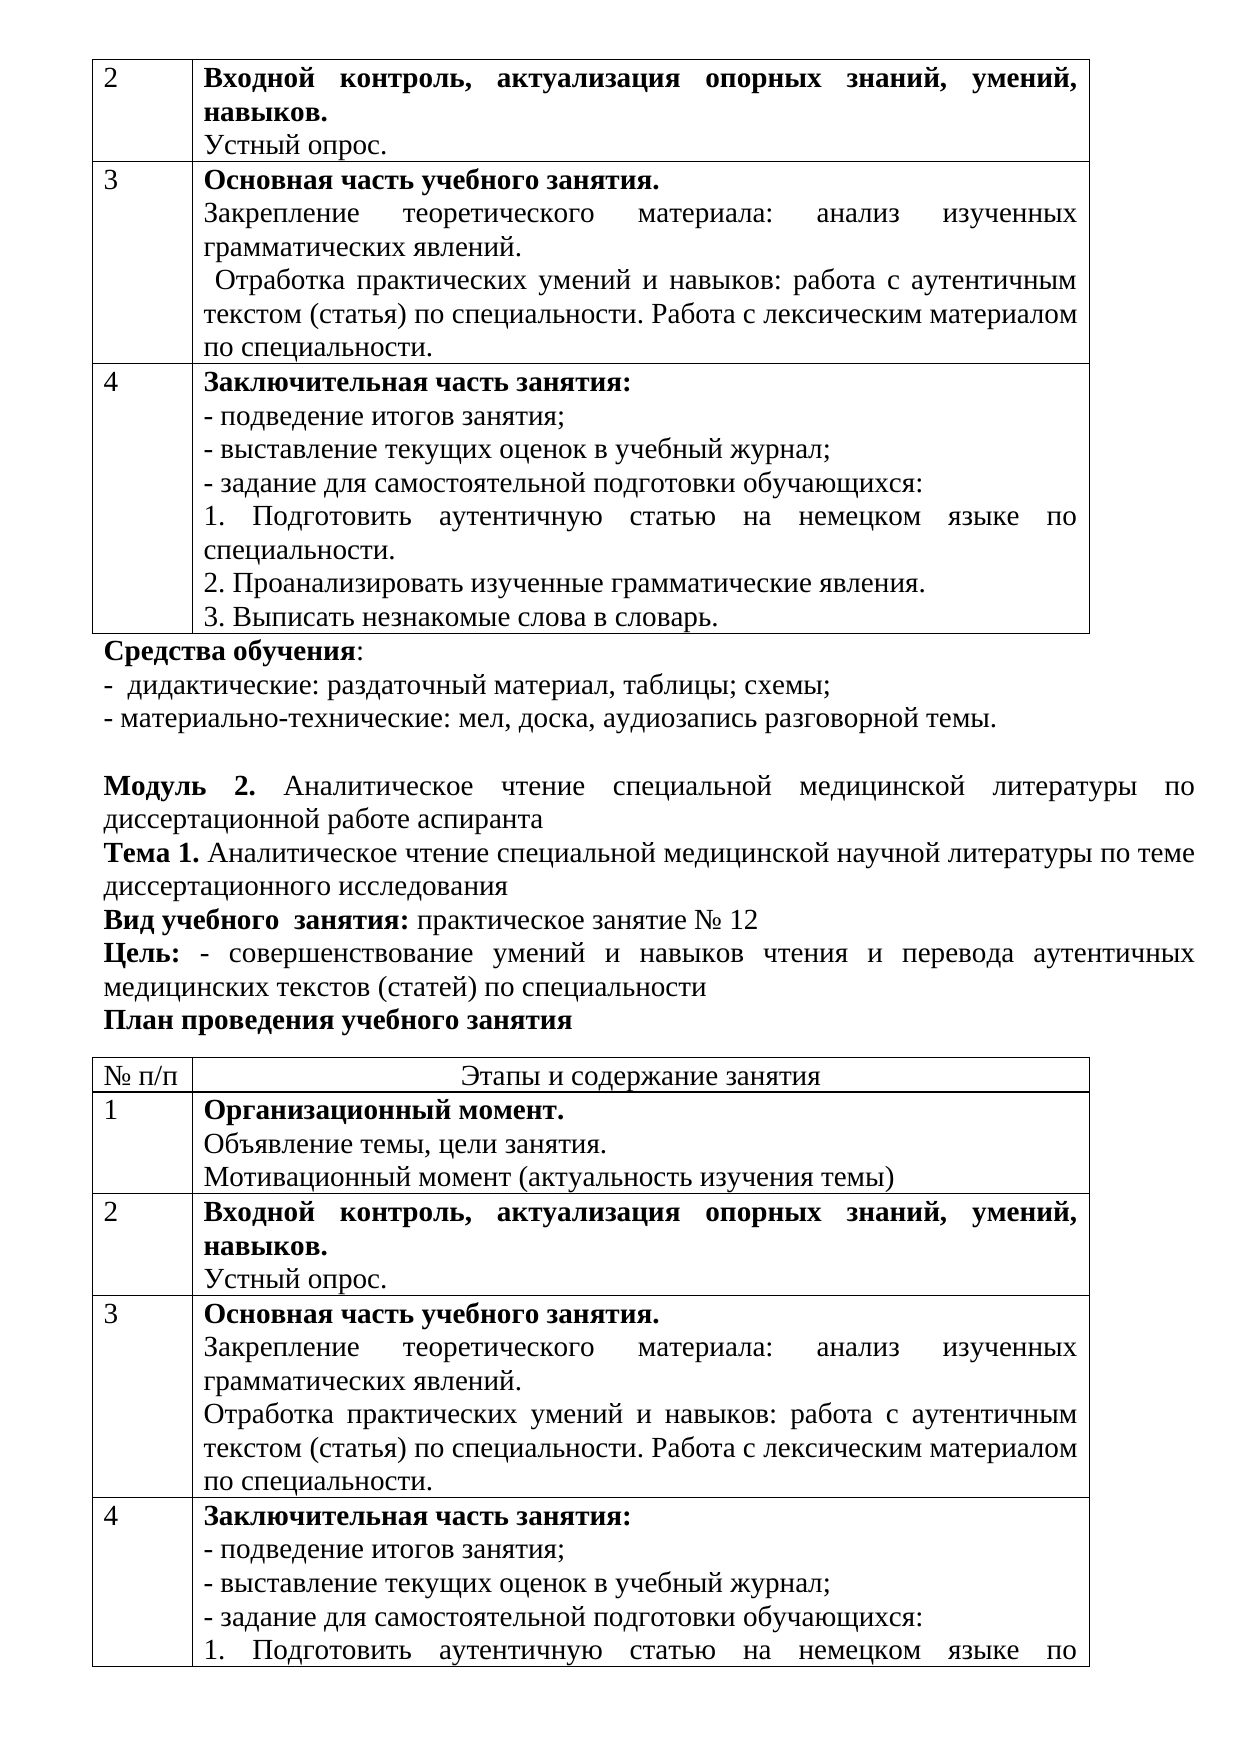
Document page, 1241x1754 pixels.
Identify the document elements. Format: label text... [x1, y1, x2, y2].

text Вид учебного занятия: практическое занятие № 12 [103, 902, 1196, 935]
table_cell Основная часть учебного занятия. Закрепление теоретического материала: анализ изученных грамматических явлений. Отработка практических умений и навыков: работа с аутентичным текстом (статья) по специальности. Работа с лексическим материалом по специальности. [193, 162, 1089, 363]
text Средства обучения: [103, 633, 1196, 667]
table_cell 2 [93, 60, 192, 161]
text Цель: - совершенствование умений и навыков чтения и перевода аутентичных медицинских текстов (статей) по специальности [103, 935, 1196, 1002]
table_cell Основная часть учебного занятия. Закрепление теоретического материала: анализ изученных грамматических явлений. Отработка практических умений и навыков: работа с аутентичным текстом (статья) по специальности. Работа с лексическим материалом по специальности. [193, 1296, 1089, 1497]
table_cell 4 [93, 1498, 192, 1666]
table_cell Входной контроль, актуализация опорных знаний, умений, навыков. Устный опрос. [193, 1194, 1089, 1295]
table_cell 1 [93, 1093, 192, 1193]
table_cell Организационный момент. Объявление темы, цели занятия. Мотивационный момент (актуальность изучения темы) [193, 1093, 1089, 1193]
text - материально-технические: мел, доска, аудиозапись разговорной темы. [103, 701, 1196, 734]
table_header № п/п [93, 1058, 192, 1091]
table_cell 3 [93, 1296, 192, 1497]
table_header Этапы и содержание занятия [193, 1058, 1089, 1091]
text - дидактические: раздаточный материал, таблицы; схемы; [103, 667, 1196, 701]
text Тема 1. Аналитическое чтение специальной медицинской научной литературы по теме диссертационного исследования [103, 835, 1196, 902]
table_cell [193, 1498, 1089, 1666]
table_cell 2 [93, 1194, 192, 1295]
text План проведения учебного занятия [103, 1002, 1196, 1036]
table_cell 4 [93, 364, 192, 632]
table_cell Входной контроль, актуализация опорных знаний, умений, навыков. Устный опрос. [193, 60, 1089, 161]
table_cell 3 [93, 162, 192, 363]
text Модуль 2. Аналитическое чтение специальной медицинской литературы по диссертационной работе аспиранта [103, 768, 1196, 835]
